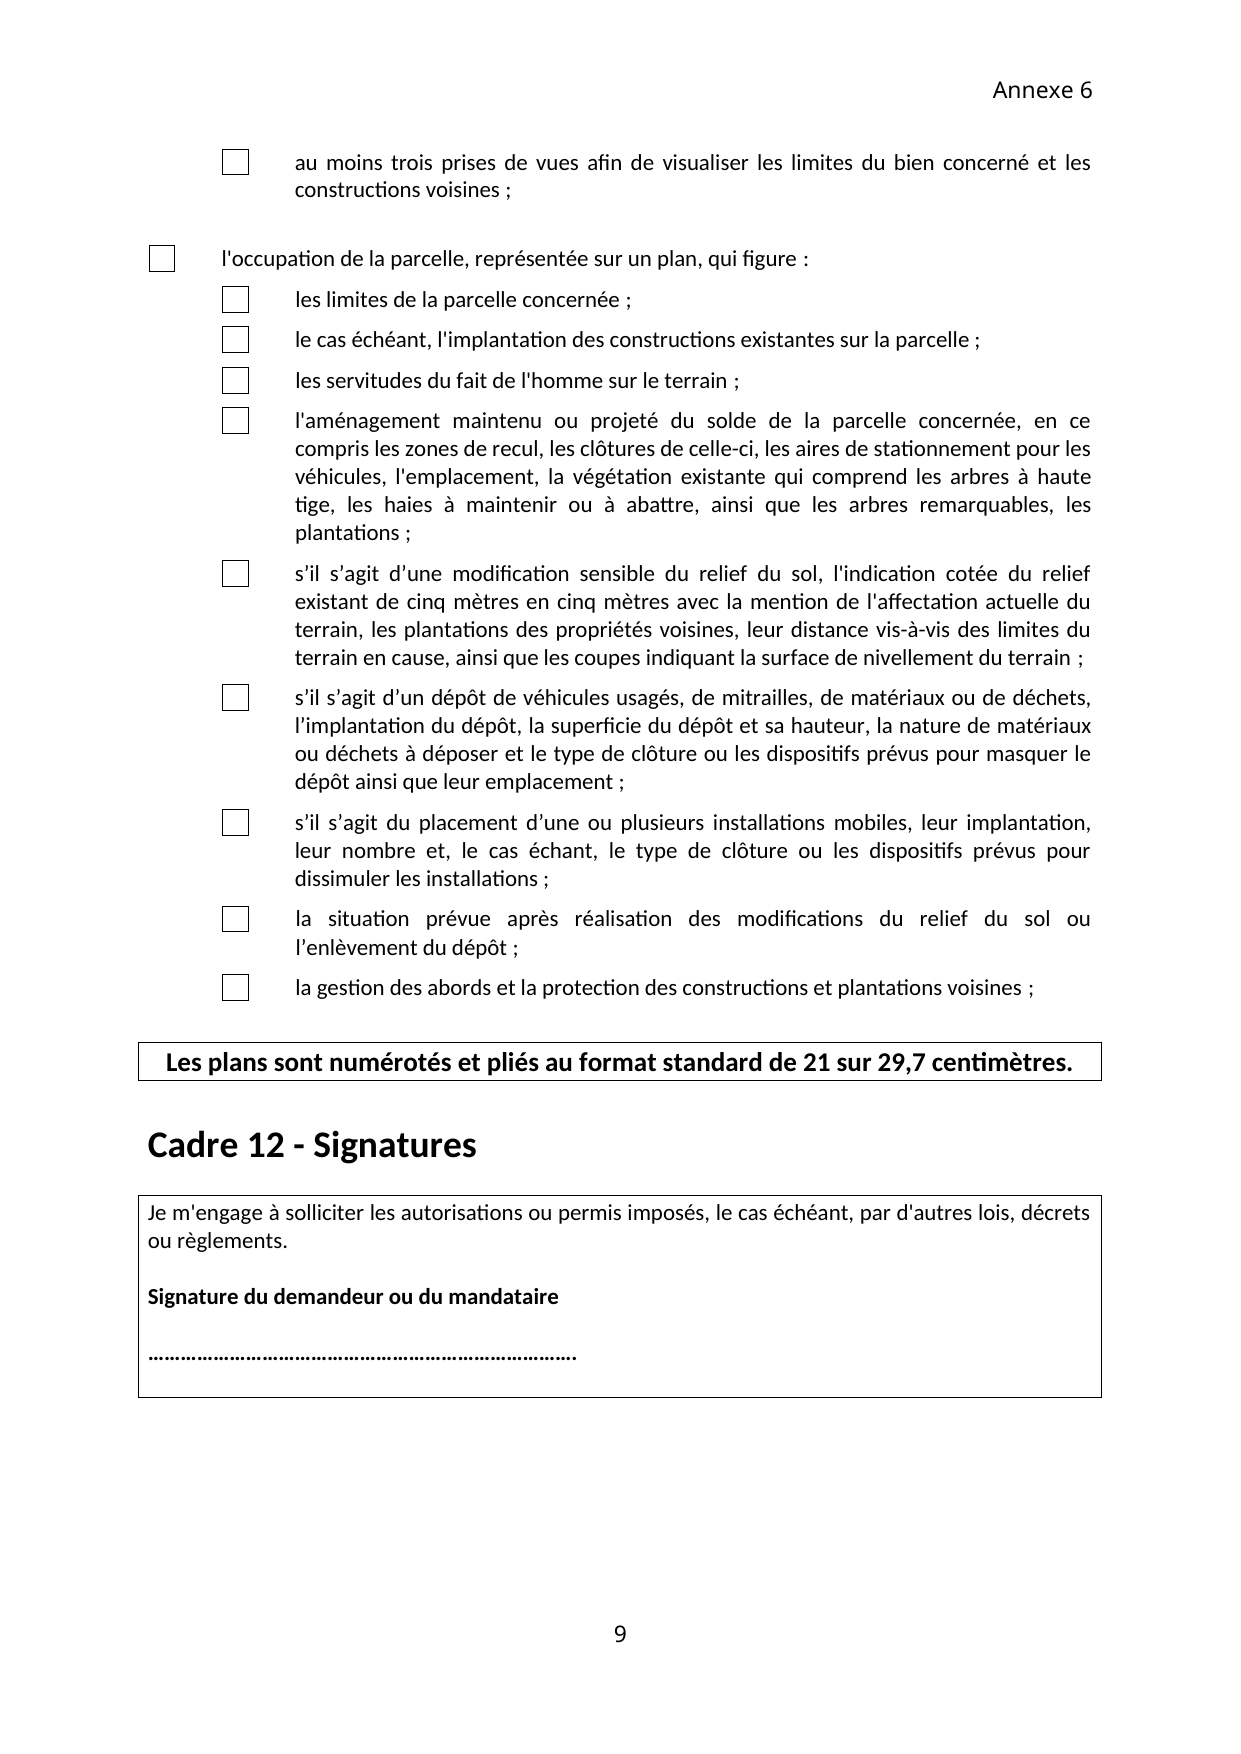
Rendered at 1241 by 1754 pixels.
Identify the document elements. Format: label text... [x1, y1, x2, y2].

text les servitudes du fait de l'homme sur le terrain ; [148, 366, 1093, 394]
text Les plans sont numérotés et pliés au format standard de 21 sur 29,7 centimètres. [139, 1043, 1101, 1080]
text l'occupation de la parcelle, représentée sur un plan, qui figure : [148, 244, 1093, 272]
text la gestion des abords et la protection des constructions et plantations voisines ; [148, 973, 1093, 1001]
text Cadre 12 - Signatures [148, 1121, 1093, 1167]
text la situation prévue après réalisation des modifications du relief du sol ou l’enlèvement du dépôt ; [221, 904, 1093, 961]
text s’il s’agit d’un dépôt de véhicules usagés, de mitrailles, de matériaux ou de déchets, l’implantation du dépôt, la superficie du dépôt et sa hauteur, la nature de matériaux ou déchets à déposer et le type de clôture ou les dispositifs prévus pour masquer le dépôt ainsi que leur emplacement ; [221, 683, 1093, 796]
text l'aménagement maintenu ou projeté du solde de la parcelle concernée, en ce compris les zones de recul, les clôtures de celle-ci, les aires de stationnement pour les véhicules, l'emplacement, la végétation existante qui comprend les arbres à haute tige, les haies à maintenir ou à abattre, ainsi que les arbres remarquables, les plantations ; [221, 406, 1093, 546]
text les limites de la parcelle concernée ; [148, 285, 1093, 313]
text Je m'engage à solliciter les autorisations ou permis imposés, le cas échéant, par d'autres lois, décrets ou règlements. [139, 1196, 1101, 1254]
text le cas échéant, l'implantation des constructions existantes sur la parcelle ; [221, 325, 1093, 353]
text s’il s’agit du placement d’une ou plusieurs installations mobiles, leur implantation, leur nombre et, le cas échant, le type de clôture ou les dispositifs prévus pour dissimuler les installations ; [221, 808, 1093, 892]
text au moins trois prises de vues afin de visualiser les limites du bien concerné et les constructions voisines ; [221, 148, 1093, 204]
text Signature du demandeur ou du mandataire [148, 1282, 1093, 1311]
text ……………………………………………………………………. [148, 1338, 1093, 1367]
text s’il s’agit d’une modification sensible du relief du sol, l'indication cotée du relief existant de cinq mètres en cinq mètres avec la mention de l'affectation actuelle du terrain, les plantations des propriétés voisines, leur distance vis-à-vis des limites du terrain en cause, ainsi que les coupes indiquant la surface de nivellement du terrain ; [221, 559, 1093, 671]
